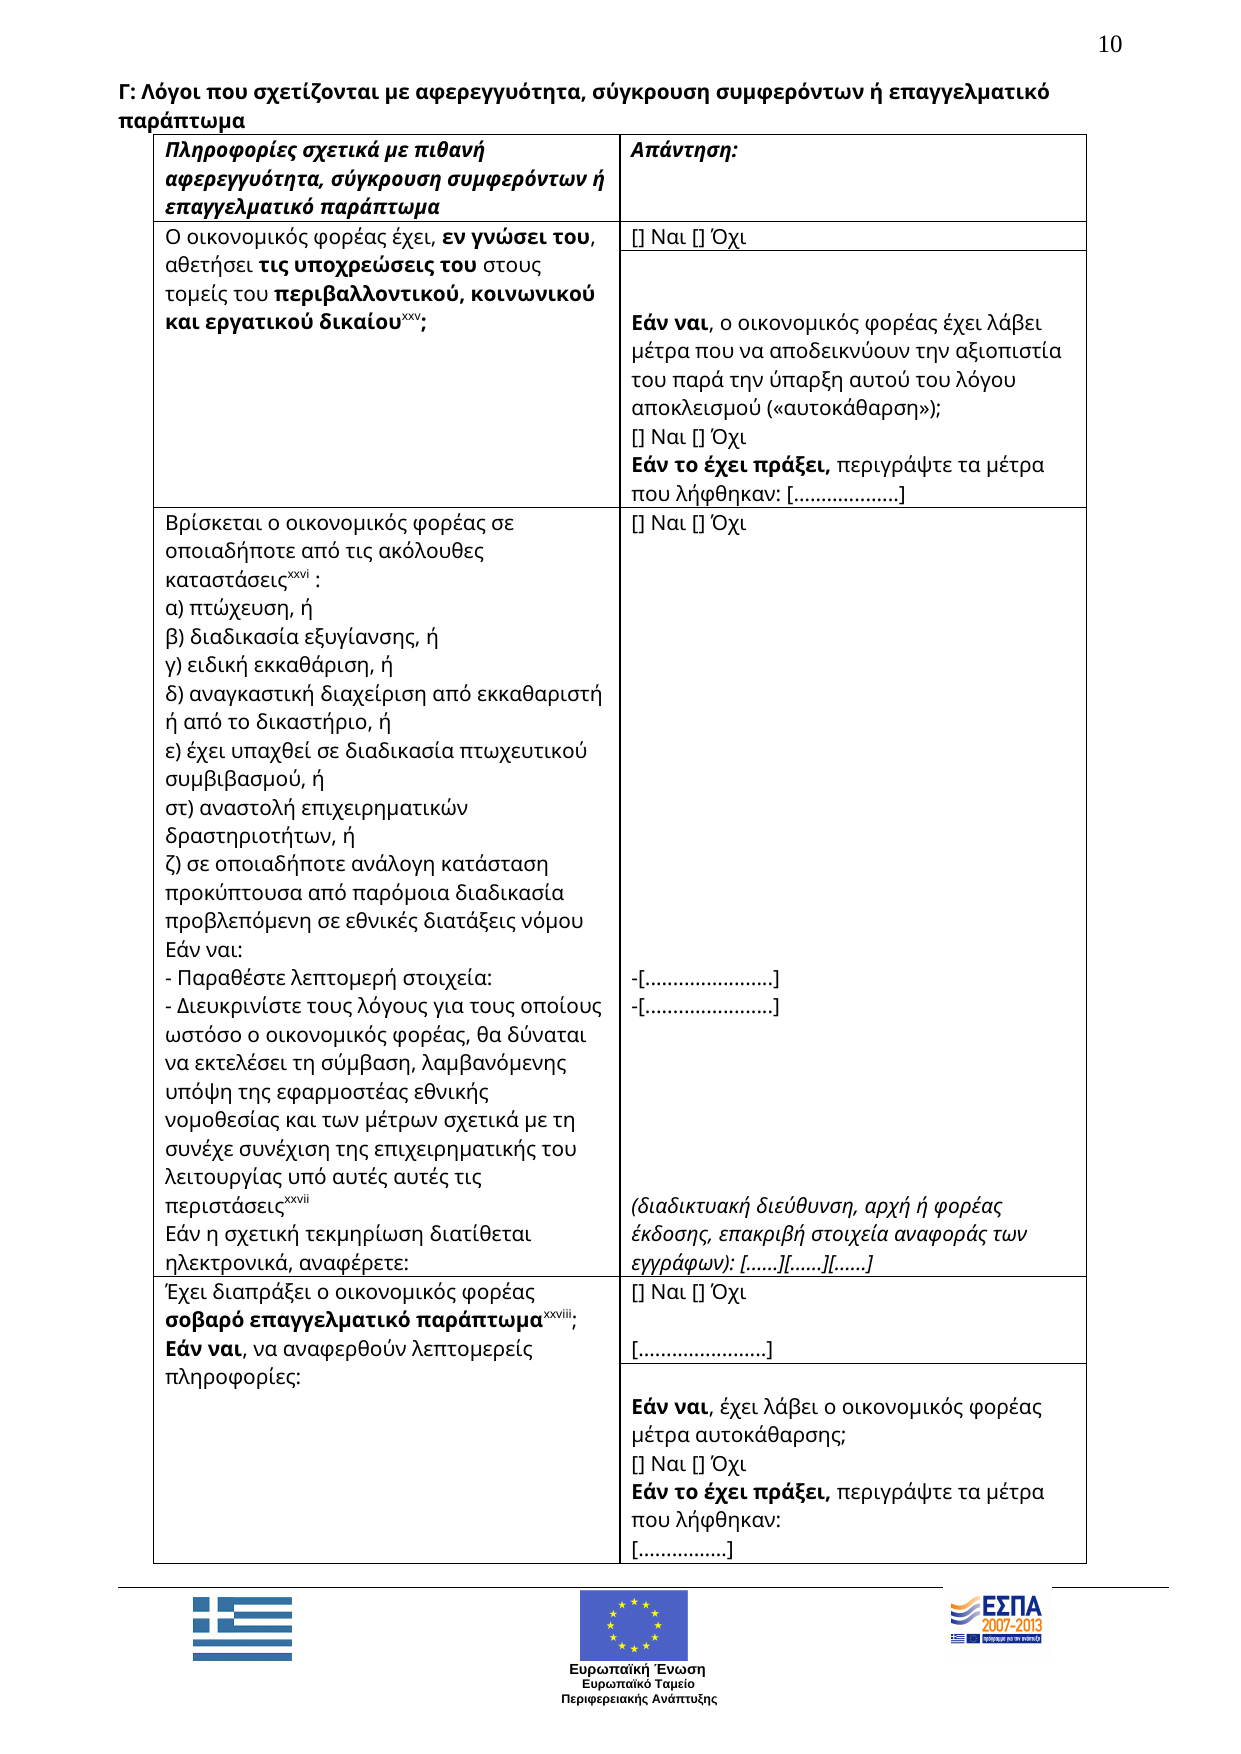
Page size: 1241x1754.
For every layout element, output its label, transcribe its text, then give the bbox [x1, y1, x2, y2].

table_cell [] Ναι [] Όχι -[.......................] -[.......................] (διαδικτυακή διεύθυνση, αρχή ή φορέας έκδοσης, επακριβή στοιχεία αναφοράς των εγγράφων): [……][……][……] [621, 508, 1086, 1276]
table_cell [] Ναι [] Όχι [.......................] [621, 1277, 1086, 1362]
picture [193, 1597, 292, 1652]
picture [943, 1587, 1052, 1661]
picture [193, 1655, 292, 1661]
picture [580, 1590, 688, 1661]
table_cell Εάν ναι, ο οικονομικός φορέας έχει λάβει μέτρα που να αποδεικνύουν την αξιοπιστία του παρά την ύπαρξη αυτού του λόγου αποκλεισμού («αυτοκάθαρση»); [] Ναι [] Όχι Εάν το έχει πράξει, περιγράψτε τα μέτρα που λήφθηκαν: […….............] [621, 251, 1086, 507]
table_header Απάντηση: [621, 135, 1086, 221]
table_cell [] Ναι [] Όχι [621, 222, 1086, 250]
table_cell Βρίσκεται ο οικονομικός φορέας σε οποιαδήποτε από τις ακόλουθες καταστάσεις : α) πτώχευση, ή β) διαδικασία εξυγίανσης, ή γ) ειδική εκκαθάριση, ή δ) αναγκαστική διαχείριση από εκκαθαριστή ή από το δικαστήριο, ή ε) έχει υπαχθεί σε διαδικασία πτωχευτικού συμβιβασμού, ή στ) αναστολή επιχειρηματικών δραστηριοτήτων, ή ζ) σε οποιαδήποτε ανάλογη κατάσταση προκύπτουσα από παρόμοια διαδικασία προβλεπόμενη σε εθνικές διατάξεις νόμου Εάν ναι: - Παραθέστε λεπτομερή στοιχεία: - Διευκρινίστε τους λόγους για τους οποίους ωστόσο ο οικονομικός φορέας, θα δύναται να εκτελέσει τη σύμβαση, λαμβανόμενης υπόψη της εφαρμοστέας εθνικής νομοθεσίας και των μέτρων σχετικά με τη συνέχε συνέχιση της επιχειρηματικής του λειτουργίας υπό αυτές αυτές τις περιστάσεις Εάν η σχετική τεκμηρίωση διατίθεται ηλεκτρονικά, αναφέρετε: [154, 508, 619, 1276]
text Γ: Λόγοι που σχετίζονται με αφερεγγυότητα, σύγκρουση συμφερόντων ή επαγγελματικό παράπτωμα [118, 77, 1122, 134]
table_cell Ο οικονομικός φορέας έχει, εν γνώσει του, αθετήσει τις υποχρεώσεις του στους τομείς του περιβαλλοντικού, κοινωνικού και εργατικού δικαίου; [154, 222, 619, 507]
table_cell Έχει διαπράξει ο οικονομικός φορέας σοβαρό επαγγελματικό παράπτωμα; Εάν ναι, να αναφερθούν λεπτομερείς πληροφορίες: [154, 1277, 619, 1562]
table_header Πληροφορίες σχετικά με πιθανή αφερεγγυότητα, σύγκρουση συμφερόντων ή επαγγελματικό παράπτωμα [154, 135, 619, 221]
table_cell Εάν ναι, έχει λάβει ο οικονομικός φορέας μέτρα αυτοκάθαρσης; [] Ναι [] Όχι Εάν το έχει πράξει, περιγράψτε τα μέτρα που λήφθηκαν: [..........……] [621, 1364, 1086, 1562]
